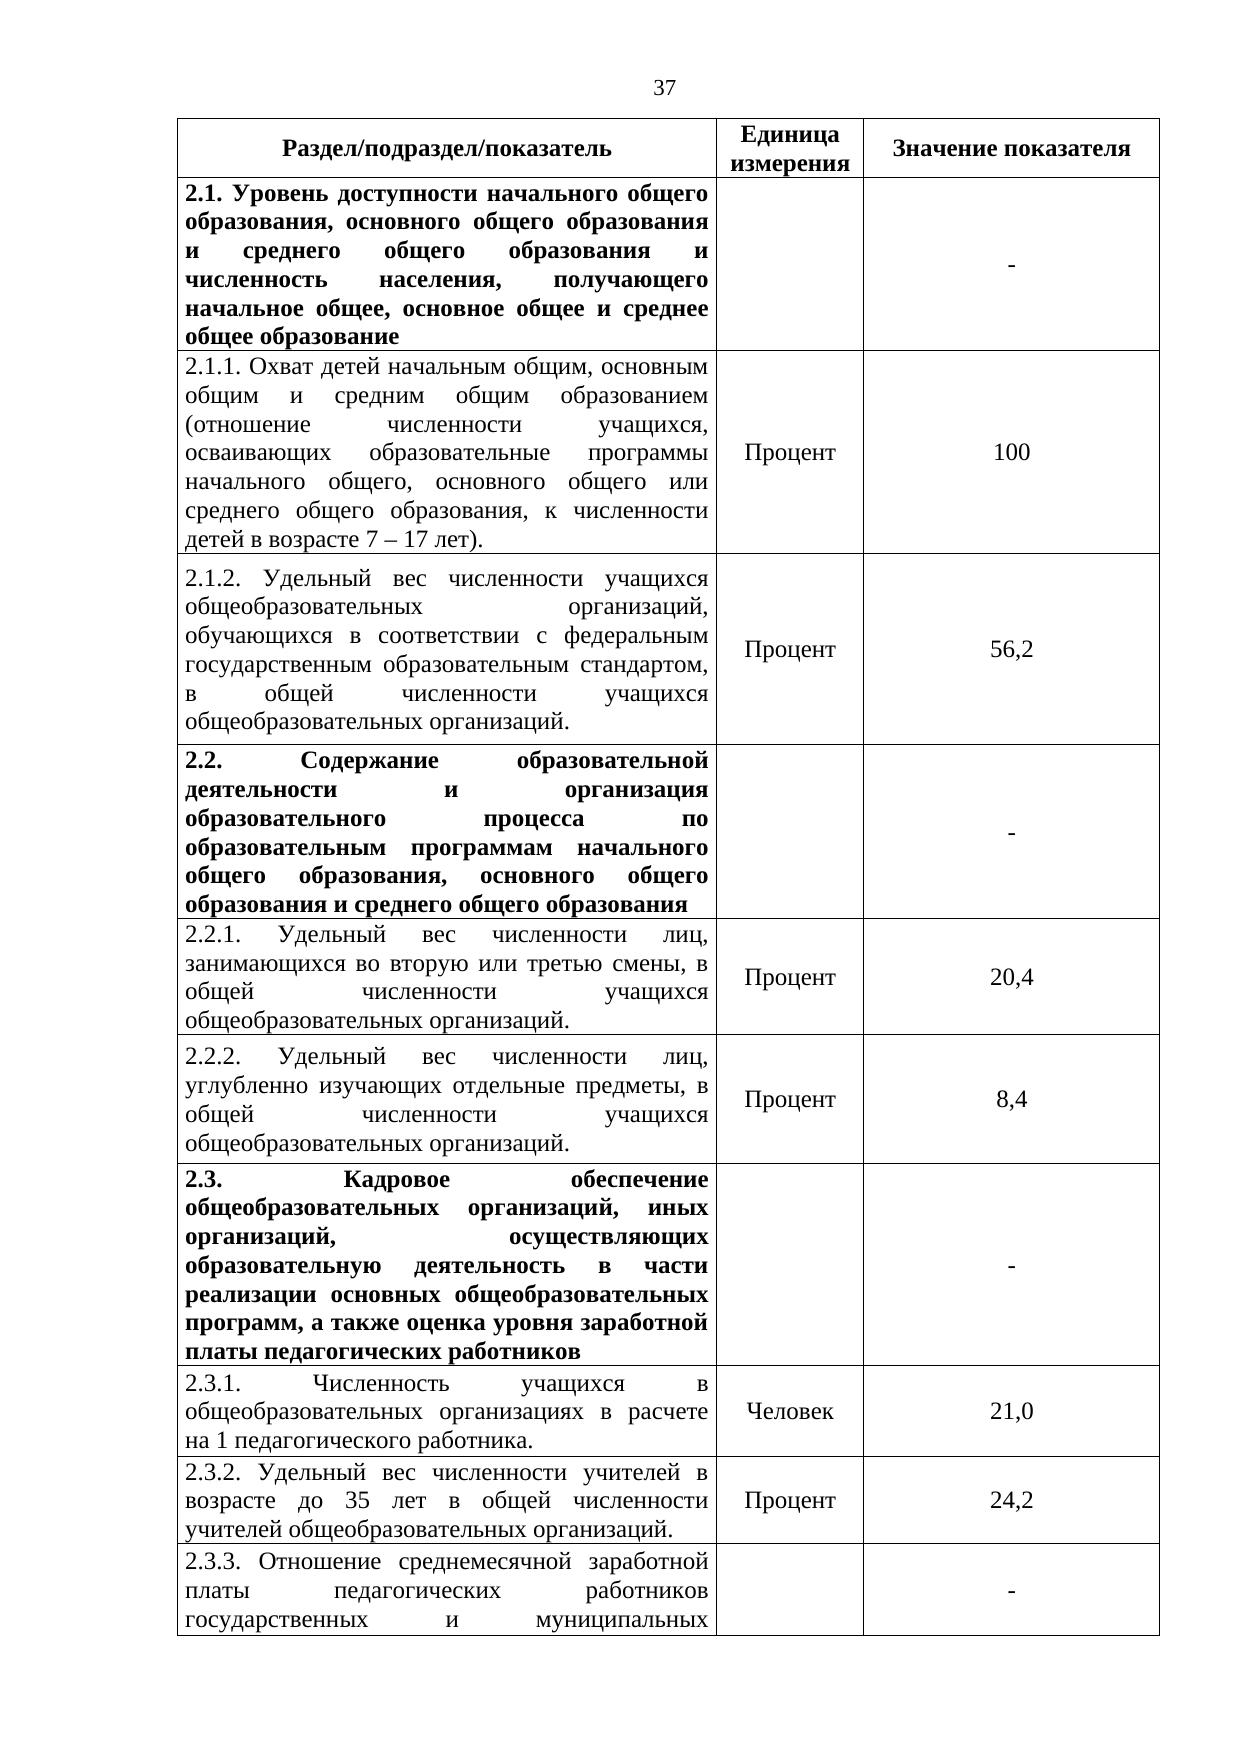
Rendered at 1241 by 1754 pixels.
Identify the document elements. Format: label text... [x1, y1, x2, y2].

table_cell 21,0 [864, 1366, 1159, 1456]
table_cell 2.3.1. Численность учащихся в общеобразовательных организациях в расчете на 1 педагогического работника. [178, 1366, 716, 1456]
table_cell 56,2 [864, 554, 1159, 744]
table_cell Процент [717, 1035, 863, 1163]
table_cell Процент [717, 351, 863, 552]
table_cell 2.3.2. Удельный вес численности учителей в возрасте до 35 лет в общей численности учителей общеобразовательных организаций. [178, 1457, 716, 1543]
table_cell 100 [864, 351, 1159, 552]
table_cell 2.2. Содержание образовательной деятельности и организация образовательного процесса по образовательным программам начального общего образования, основного общего образования и среднего общего образования [178, 745, 716, 918]
table_cell Процент [717, 554, 863, 744]
table_cell Процент [717, 1457, 863, 1543]
table_cell [717, 745, 863, 918]
table_cell 2.1. Уровень доступности начального общего образования, основного общего образования и среднего общего образования и численность населения, получающего начальное общее, основное общее и среднее общее образование [178, 178, 716, 350]
table_header Единица измерения [717, 119, 863, 177]
table_cell 2.2.1. Удельный вес численности лиц, занимающихся во вторую или третью смены, в общей численности учащихся общеобразовательных организаций. [178, 919, 716, 1034]
table_cell 8,4 [864, 1035, 1159, 1163]
table_cell - [864, 178, 1159, 350]
table_cell [717, 1164, 863, 1365]
table_cell 2.3. Кадровое обеспечение общеобразовательных организаций, иных организаций, осуществляющих образовательную деятельность в части реализации основных общеобразовательных программ, а также оценка уровня заработной платы педагогических работников [178, 1164, 716, 1365]
table_header Раздел/подраздел/показатель [178, 119, 716, 177]
table_cell - [864, 1544, 1159, 1635]
table_cell - [864, 745, 1159, 918]
table_cell 20,4 [864, 919, 1159, 1034]
table_cell 2.2.2. Удельный вес численности лиц, углубленно изучающих отдельные предметы, в общей численности учащихся общеобразовательных организаций. [178, 1035, 716, 1163]
table_cell Человек [717, 1366, 863, 1456]
table_cell 2.1.2. Удельный вес численности учащихся общеобразовательных организаций, обучающихся в соответствии с федеральным государственным образовательным стандартом, в общей численности учащихся общеобразовательных организаций. [178, 554, 716, 744]
table_header Значение показателя [864, 119, 1159, 177]
table_cell [717, 178, 863, 350]
table_cell 2.1.1. Охват детей начальным общим, основным общим и средним общим образованием (отношение численности учащихся, осваивающих образовательные программы начального общего, основного общего или среднего общего образования, к численности детей в возрасте 7 – 17 лет). [178, 351, 716, 552]
table_cell 24,2 [864, 1457, 1159, 1543]
table_cell Процент [717, 919, 863, 1034]
table_cell - [864, 1164, 1159, 1365]
table_cell [717, 1544, 863, 1635]
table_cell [178, 1544, 716, 1635]
